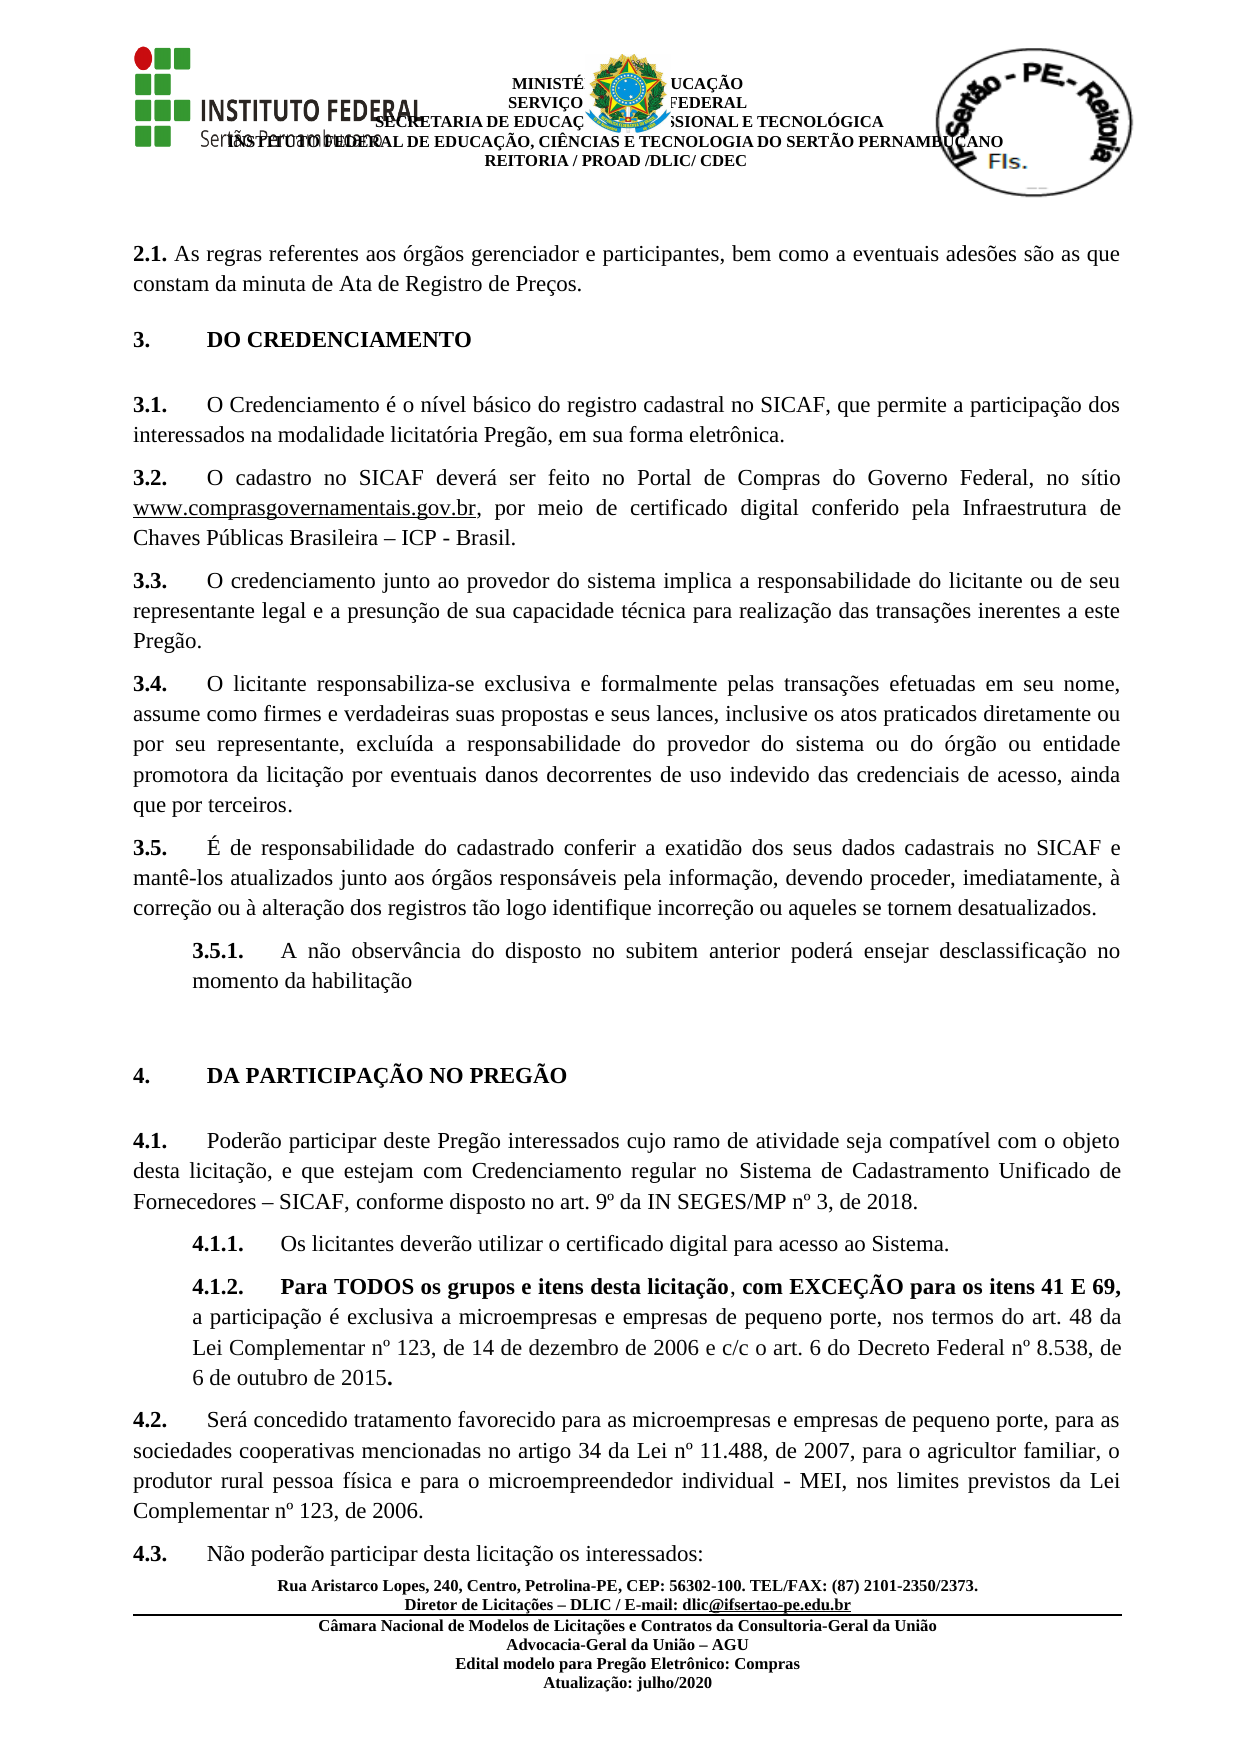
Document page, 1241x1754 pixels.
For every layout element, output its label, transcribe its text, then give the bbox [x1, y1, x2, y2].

picture [134, 46, 424, 147]
picture [280, 137, 287, 147]
picture [349, 137, 354, 146]
list A não observância do disposto no subitem anterior poderá ensejar desclassificação no momento da habilitação [192, 937, 1122, 993]
list Os licitantes deverão utilizar o certificado digital para acesso ao Sistema. [192, 1230, 1122, 1257]
list O licitante responsabiliza-se exclusiva e formalmente pelas transações efetuadas em seu nome, assume como firmes e verdadeiras suas propostas e seus lances, inclusive os atos praticados diretamente ou por seu representante, excluída a responsabilidade do provedor do sistema ou do órgão ou entidade promotora da licitação por eventuais danos decorrentes de uso indevido das credenciais de acesso, ainda que por terceiros. [133, 670, 1122, 817]
list Não poderão participar desta licitação os interessados: [133, 1540, 1122, 1566]
text DA PARTICIPAÇÃO NO PREGÃO [133, 1062, 1122, 1088]
list DO CREDENCIAMENTO [133, 326, 1122, 352]
list Para TODOS os grupos e itens desta licitação, com EXCEÇÃO para os itens 41 E 69, a participação é exclusiva a microempresas e empresas de pequeno porte, nos termos do art. 48 da Lei Complementar nº 123, de 14 de dezembro de 2006 e c/c o art. 6 do Decreto Federal nº 8.538, de 6 de outubro de 2015. [192, 1273, 1122, 1390]
list Poderão participar deste Pregão interessados cujo ramo de atividade seja compatível com o objeto desta licitação, e que estejam com Credenciamento regular no Sistema de Cadastramento Unificado de Fornecedores – SICAF, conforme disposto no art. 9º da IN SEGES/MP nº 3, de 2018. [133, 1127, 1122, 1214]
list Será concedido tratamento favorecido para as microempresas e empresas de pequeno porte, para as sociedades cooperativas mencionadas no artigo 34 da Lei nº 11.488, de 2007, para o agricultor familiar, o produtor rural pessoa física e para o microempreendedor individual - MEI, nos limites previstos da Lei Complementar nº 123, de 2006. [133, 1406, 1122, 1523]
picture [237, 139, 243, 147]
picture [311, 137, 316, 146]
picture [585, 54, 671, 133]
list O cadastro no SICAF deverá ser feito no Portal de Compras do Governo Federal, no sítio www.comprasgovernamentais.gov.br, por meio de certificado digital conferido pela Infraestrutura de Chaves Públicas Brasileira – ICP - Brasil. [133, 464, 1122, 551]
list O Credenciamento é o nível básico do registro cadastral no SICAF, que permite a participação dos interessados na modalidade licitatória Pregão, em sua forma eletrônica. [133, 391, 1122, 447]
picture [925, 35, 1143, 204]
list É de responsabilidade do cadastrado conferir a exatidão dos seus dados cadastrais no SICAF e mantê-los atualizados junto aos órgãos responsáveis pela informação, devendo proceder, imediatamente, à correção ou à alteração dos registros tão logo identifique incorreção ou aqueles se tornem desatualizados. [133, 833, 1122, 920]
text 2.1. As regras referentes aos órgãos gerenciador e participantes, bem como a eventuais adesões são as que constam da minuta de Ata de Registro de Preços. [133, 240, 1122, 297]
picture [410, 137, 415, 146]
list O credenciamento junto ao provedor do sistema implica a responsabilidade do licitante ou de seu representante legal e a presunção de sua capacidade técnica para realização das transações inerentes a este Pregão. [133, 567, 1122, 654]
